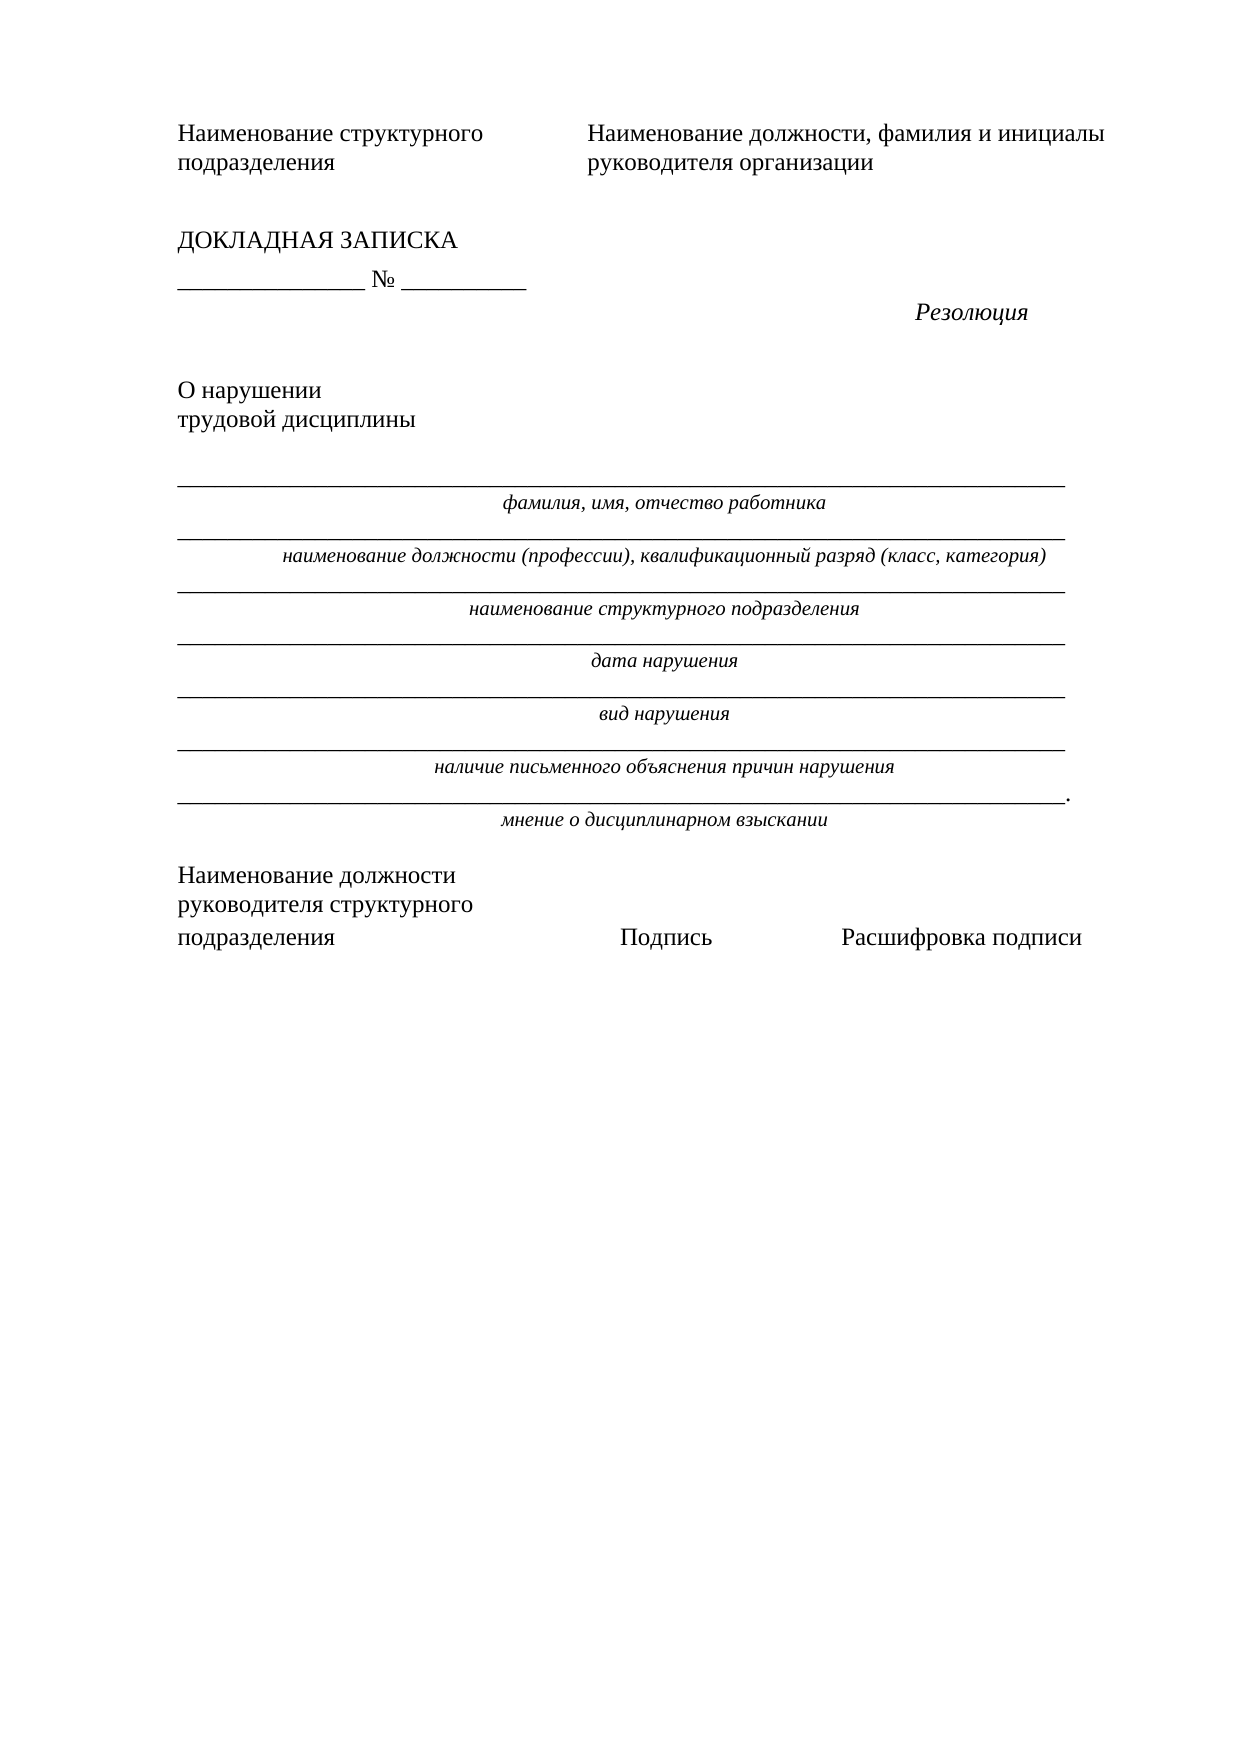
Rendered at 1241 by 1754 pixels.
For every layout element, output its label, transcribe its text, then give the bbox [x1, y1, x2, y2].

text наименование должности (профессии), квалификационный разряд (класс, категория) [177, 543, 1152, 567]
text мнение о дисциплинарном взыскании [177, 807, 1152, 831]
text О нарушении [177, 376, 1152, 404]
text _______________________________________________________________________ [177, 514, 1152, 543]
text фамилия, имя, отчество работника [177, 490, 1152, 514]
text Наименование должности [177, 860, 1152, 889]
text наименование структурного подразделения [177, 596, 1152, 619]
text трудовой дисциплины [177, 404, 1152, 433]
text _______________________________________________________________________ [177, 461, 1152, 490]
text наличие письменного объяснения причин нарушения [177, 754, 1152, 778]
text _______________________________________________________________________ [177, 619, 1152, 648]
text вид нарушения [177, 701, 1152, 725]
table_header Наименование должности, фамилия и инициалы руководителя организации [576, 118, 1163, 176]
text _______________ № __________ [177, 264, 1152, 293]
table_header Наименование структурного подразделения [166, 118, 576, 176]
text подразделения Подпись Расшифровка подписи [177, 922, 1152, 950]
text _______________________________________________________________________. [177, 778, 1152, 807]
text руководителя структурного [177, 889, 1152, 917]
text _______________________________________________________________________ [177, 672, 1152, 701]
text _______________________________________________________________________ [177, 725, 1152, 754]
text Резолюция [177, 297, 1152, 326]
text ДОКЛАДНАЯ ЗАПИСКА [177, 225, 1152, 254]
text дата нарушения [177, 648, 1152, 672]
text _______________________________________________________________________ [177, 567, 1152, 596]
